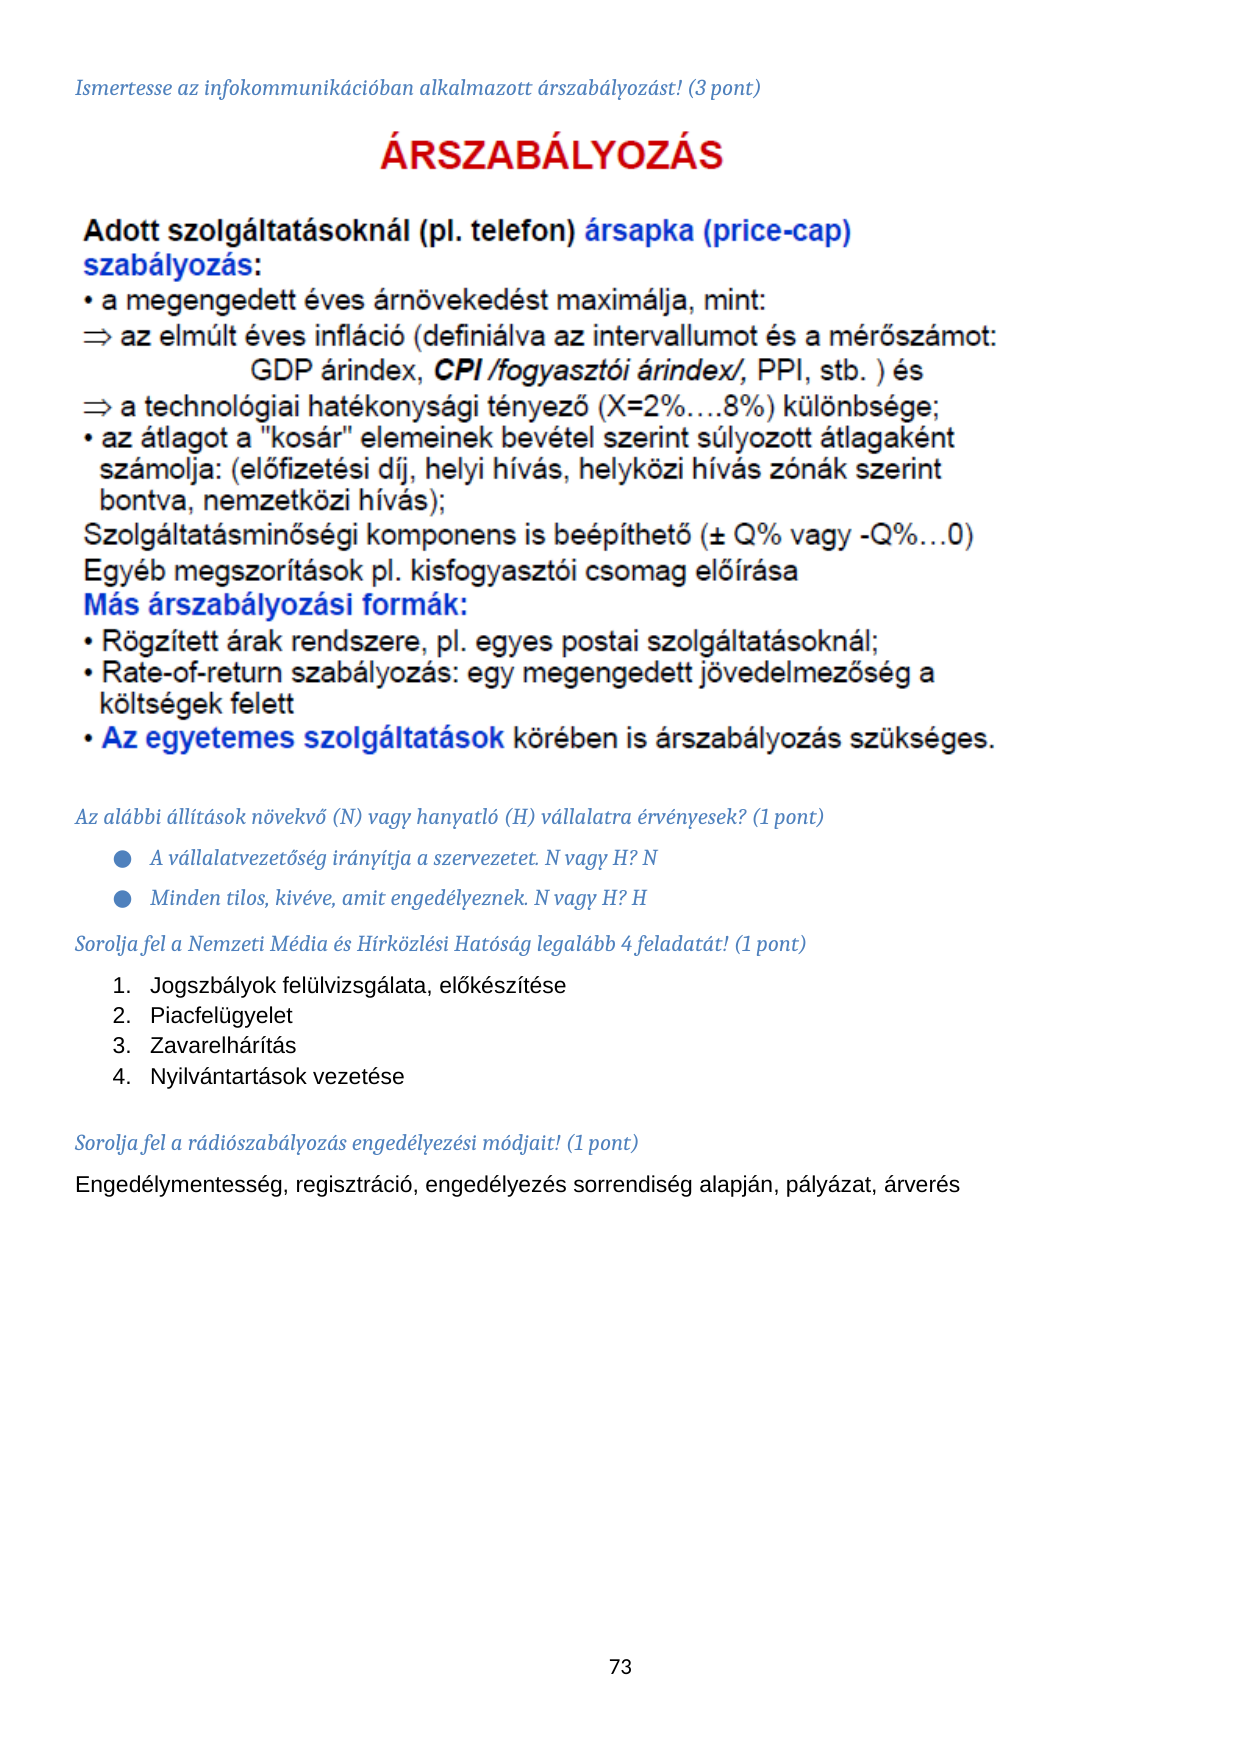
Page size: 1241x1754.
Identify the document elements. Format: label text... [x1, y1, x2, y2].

subtitle A vállalatvezetőség irányítja a szervezetet. N vagy H? N [112, 845, 1165, 872]
subtitle Ismertesse az infokommunikációban alkalmazott árszabályozást! (3 pont) [75, 75, 1165, 101]
list Zavarelhárítás [112, 1032, 1165, 1059]
subtitle Sorolja fel a rádiószabályozás engedélyezési módjait! (1 pont) [75, 1129, 1165, 1156]
list Nyilvántartások vezetése [112, 1063, 1165, 1089]
list Jogszbályok felülvizsgálata, előkészítése [112, 972, 1165, 998]
text Engedélymentesség, regisztráció, engedélyezés sorrendiség alapján, pályázat, árverés [75, 1171, 1165, 1197]
subtitle Sorolja fel a Nemzeti Média és Hírközlési Hatóság legalább 4 feladatát! (1 pont) [75, 930, 1165, 957]
subtitle Minden tilos, kivéve, amit engedélyeznek. N vagy H? H [112, 885, 1165, 911]
subtitle Az alábbi állítások növekvő (N) vagy hanyatló (H) vállalatra érvényesek? (1 pont) [75, 804, 1165, 830]
picture [75, 116, 1005, 764]
list Piacfelügyelet [112, 1002, 1165, 1028]
